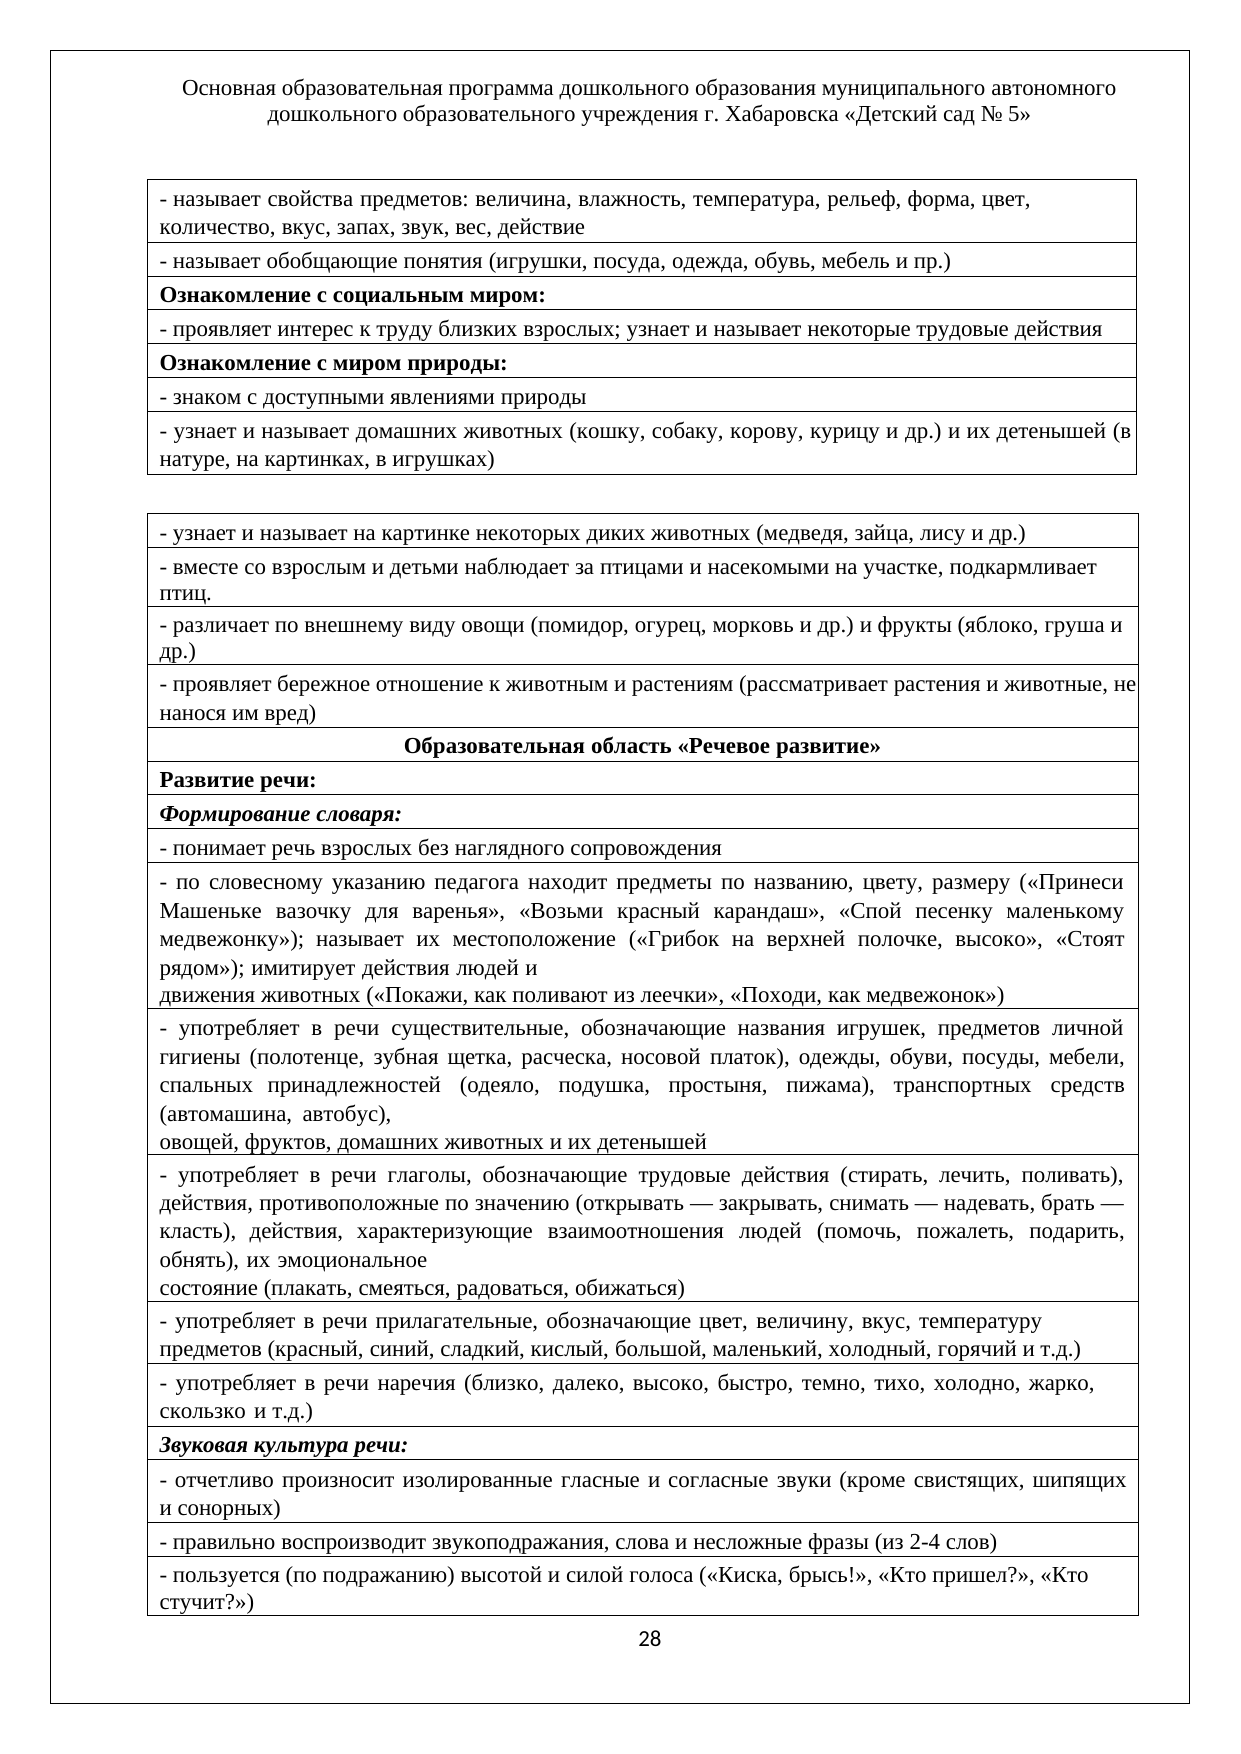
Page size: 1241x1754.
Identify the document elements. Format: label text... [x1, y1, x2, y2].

table_cell - называет свойства предметов: величина, влажность, температура, рельеф, форма, цвет, количество, вкус, запах, звук, вес, действие [148, 180, 1136, 242]
table_cell - употребляет в речи наречия (близко, далеко, высоко, быстро, темно, тихо, холодно, жарко, скользко и т.д.) [148, 1364, 1138, 1426]
table_cell Звуковая культура речи: [148, 1427, 1138, 1459]
table_cell - проявляет интерес к труду близких взрослых; узнает и называет некоторые трудовые действия [148, 310, 1136, 343]
table_cell Развитие речи: [148, 762, 1138, 794]
table_cell - проявляет бережное отношение к животным и растениям (рассматривает растения и животные, не нанося им вред) [148, 665, 1138, 727]
table_cell - отчетливо произносит изолированные гласные и согласные звуки (кроме свистящих, шипящих и сонорных) [148, 1460, 1138, 1522]
table_cell - различает по внешнему виду овощи (помидор, огурец, морковь и др.) и фрукты (яблоко, груша и др.) [148, 607, 1138, 664]
table_cell - правильно воспроизводит звукоподражания, слова и несложные фразы (из 2-4 слов) [148, 1523, 1138, 1556]
table_cell - употребляет в речи существительные, обозначающие названия игрушек, предметов личной гигиены (полотенце, зубная щетка, расческа, носовой платок), одежды, обуви, посуды, мебели, спальных принадлежностей (одеяло, подушка, простыня, пижама), транспортных средств (автомашина, автобус), овощей, фруктов, домашних животных и их детенышей [148, 1009, 1138, 1154]
table_cell - называет обобщающие понятия (игрушки, посуда, одежда, обувь, мебель и пр.) [148, 243, 1136, 276]
table_cell - узнает и называет домашних животных (кошку, собаку, корову, курицу и др.) и их детенышей (в натуре, на картинках, в игрушках) [148, 412, 1136, 473]
table_cell - употребляет в речи прилагательные, обозначающие цвет, величину, вкус, температуру предметов (красный, синий, сладкий, кислый, большой, маленький, холодный, горячий и т.д.) [148, 1302, 1138, 1363]
table_header - узнает и называет на картинке некоторых диких животных (медведя, зайца, лису и др.) [148, 514, 1138, 547]
table_cell - употребляет в речи глаголы, обозначающие трудовые действия (стирать, лечить, поливать), действия, противоположные по значению (открывать — закрывать, снимать — надевать, брать — класть), действия, характеризующие взаимоотношения людей (помочь, пожалеть, подарить, обнять), их эмоциональное состояние (плакать, смеяться, радоваться, обижаться) [148, 1155, 1138, 1301]
table_cell - вместе со взрослым и детьми наблюдает за птицами и насекомыми на участке, подкармливает птиц. [148, 548, 1138, 606]
table_cell - понимает речь взрослых без наглядного сопровождения [148, 829, 1138, 862]
table_cell - знаком с доступными явлениями природы [148, 378, 1136, 411]
table_cell Образовательная область «Речевое развитие» [148, 728, 1138, 761]
table_cell Формирование словаря: [148, 795, 1138, 828]
table_cell Ознакомление с социальным миром: [148, 277, 1136, 309]
table_cell Ознакомление с миром природы: [148, 344, 1136, 377]
table_cell - по словесному указанию педагога находит предметы по названию, цвету, размеру («Принеси Машеньке вазочку для варенья», «Возьми красный карандаш», «Спой песенку маленькому медвежонку»); называет их местоположение («Грибок на верхней полочке, высоко», «Стоят рядом»); имитирует действия людей и движения животных («Покажи, как поливают из леечки», «Походи, как медвежонок») [148, 863, 1138, 1008]
table_cell - пользуется (по подражанию) высотой и силой голоса («Киска, брысь!», «Кто пришел?», «Кто стучит?») [148, 1557, 1138, 1614]
